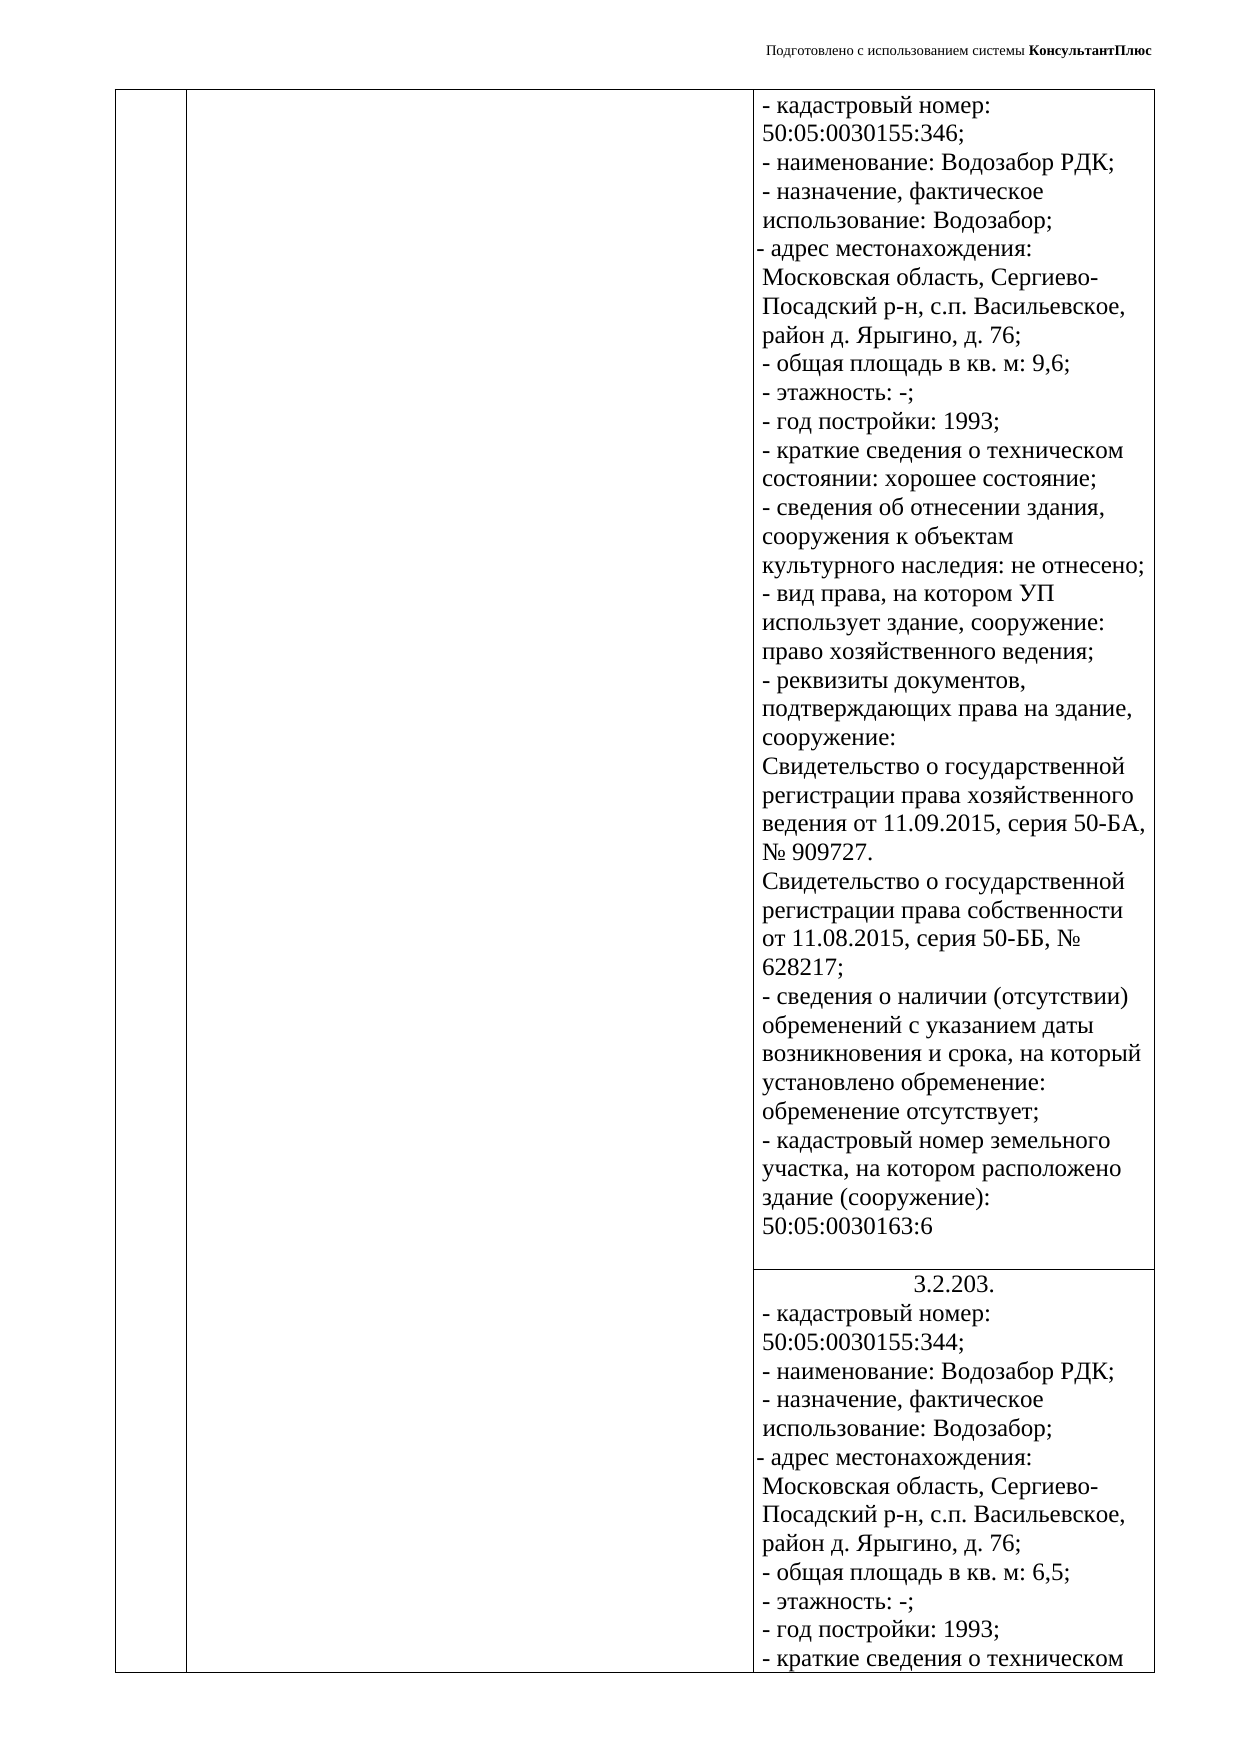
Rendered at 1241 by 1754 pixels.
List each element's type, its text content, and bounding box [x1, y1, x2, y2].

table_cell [754, 1270, 1154, 1672]
